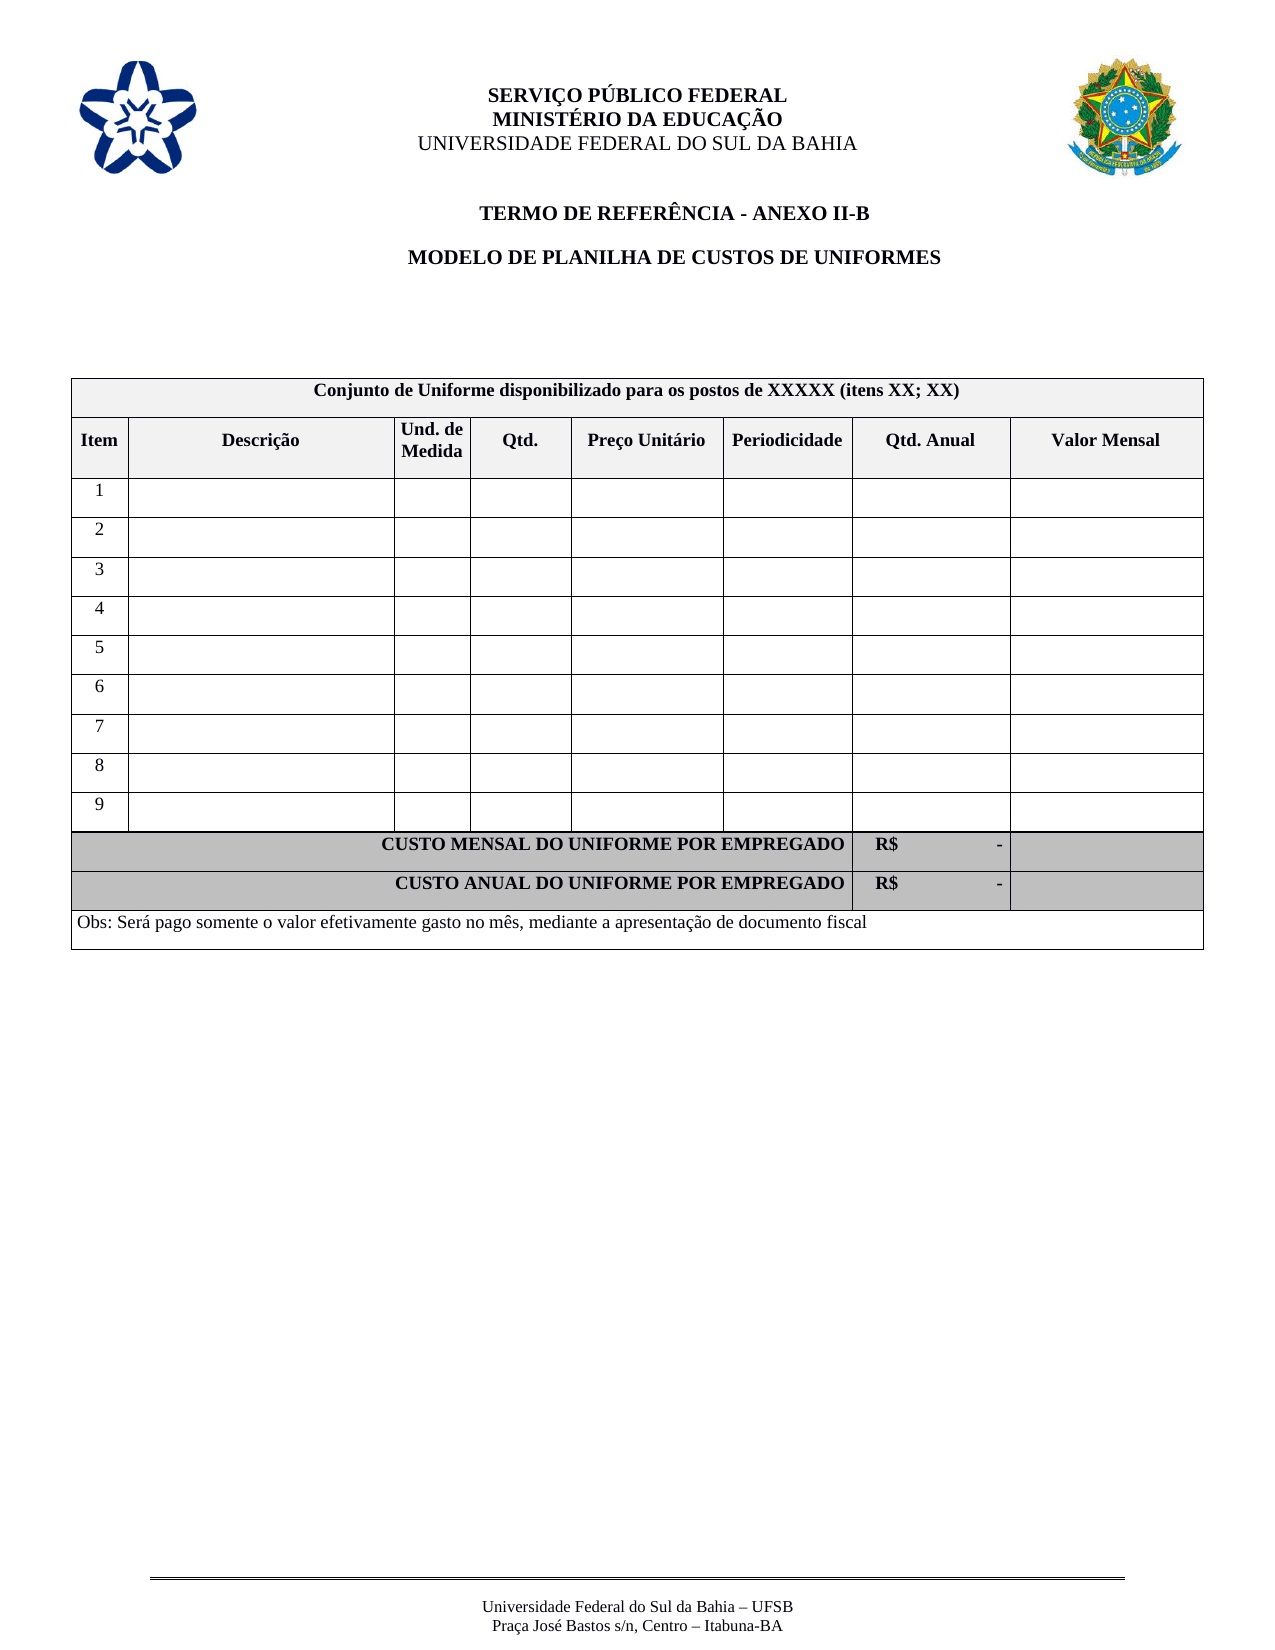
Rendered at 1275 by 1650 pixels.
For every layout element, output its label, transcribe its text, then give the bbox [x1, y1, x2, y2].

table_cell [572, 597, 723, 635]
table_cell [853, 675, 1010, 714]
table_cell [1011, 518, 1203, 557]
table_cell [853, 793, 1010, 831]
table_cell Preço Unitário [572, 418, 723, 478]
table_cell [129, 793, 394, 831]
table_cell [395, 675, 470, 714]
table_cell 6 [72, 675, 128, 714]
table_cell [471, 479, 571, 517]
table_cell 8 [72, 754, 128, 792]
table_cell [853, 754, 1010, 792]
table_cell [395, 754, 470, 792]
table_cell [724, 597, 852, 635]
table_cell [572, 793, 723, 831]
table_cell [395, 558, 470, 596]
table_cell R$ - [853, 833, 1010, 871]
table_cell [1011, 754, 1203, 792]
table_cell [1011, 793, 1203, 831]
table_cell [1011, 636, 1203, 674]
table_cell [572, 675, 723, 714]
text MODELO DE PLANILHA DE CUSTOS DE UNIFORMES [224, 245, 1125, 269]
table_cell [129, 675, 394, 714]
table_cell [471, 715, 571, 753]
table_cell [129, 754, 394, 792]
table_cell [572, 558, 723, 596]
table_cell [129, 636, 394, 674]
table_cell [129, 597, 394, 635]
table_cell 2 [72, 518, 128, 557]
table_cell [129, 518, 394, 557]
table_cell [853, 597, 1010, 635]
table_cell [1011, 558, 1203, 596]
table_cell [853, 479, 1010, 517]
table_cell [724, 754, 852, 792]
table_cell [724, 636, 852, 674]
table_cell [129, 558, 394, 596]
table_cell [395, 597, 470, 635]
table_cell 4 [72, 597, 128, 635]
table_cell CUSTO MENSAL DO UNIFORME POR EMPREGADO [72, 833, 852, 871]
table_cell [471, 518, 571, 557]
table_cell 5 [72, 636, 128, 674]
table_cell [724, 558, 852, 596]
table_cell [853, 558, 1010, 596]
table_cell Valor Mensal [1011, 418, 1203, 478]
table_cell [1011, 479, 1203, 517]
picture [75, 57, 201, 179]
table_cell [129, 479, 394, 517]
table_cell 1 [72, 479, 128, 517]
table_cell Qtd. Anual [853, 418, 1010, 478]
table_cell [395, 518, 470, 557]
table_cell [572, 479, 723, 517]
table_cell [395, 715, 470, 753]
table_cell [724, 675, 852, 714]
table_cell [395, 793, 470, 831]
table_cell [572, 518, 723, 557]
table_cell [572, 754, 723, 792]
table_cell [395, 479, 470, 517]
table_cell [471, 675, 571, 714]
table_cell [1011, 872, 1203, 910]
table_cell [471, 636, 571, 674]
table_cell [471, 558, 571, 596]
table_cell [572, 715, 723, 753]
table_cell 9 [72, 793, 128, 831]
table_header Conjunto de Uniforme disponibilizado para os postos de XXXXX (itens XX; XX) [72, 379, 1203, 417]
table_cell [1011, 715, 1203, 753]
table_cell [724, 479, 852, 517]
table_cell Obs: Será pago somente o valor efetivamente gasto no mês, mediante a apresentação de documento fiscal [72, 911, 1203, 949]
table_cell Periodicidade [724, 418, 852, 478]
table_cell [471, 793, 571, 831]
table_cell [471, 597, 571, 635]
table_cell R$ - [853, 872, 1010, 910]
table_cell 7 [72, 715, 128, 753]
table_cell [1011, 597, 1203, 635]
table_cell Item [72, 418, 128, 478]
table_cell 3 [72, 558, 128, 596]
table_cell [724, 793, 852, 831]
table_cell Descrição [129, 418, 394, 478]
table_cell Qtd. [471, 418, 571, 478]
table_cell [1011, 675, 1203, 714]
table_cell CUSTO ANUAL DO UNIFORME POR EMPREGADO [72, 872, 852, 910]
table_cell [1011, 833, 1203, 871]
table_cell [724, 715, 852, 753]
table_cell [724, 518, 852, 557]
table_cell [853, 636, 1010, 674]
table_cell [853, 518, 1010, 557]
table_cell [129, 715, 394, 753]
picture [1063, 55, 1186, 179]
table_cell [395, 636, 470, 674]
table_cell [853, 715, 1010, 753]
table_cell Und. de Medida [395, 418, 470, 478]
table_cell [471, 754, 571, 792]
table_cell [572, 636, 723, 674]
text TERMO DE REFERÊNCIA - ANEXO II-B [224, 201, 1125, 225]
